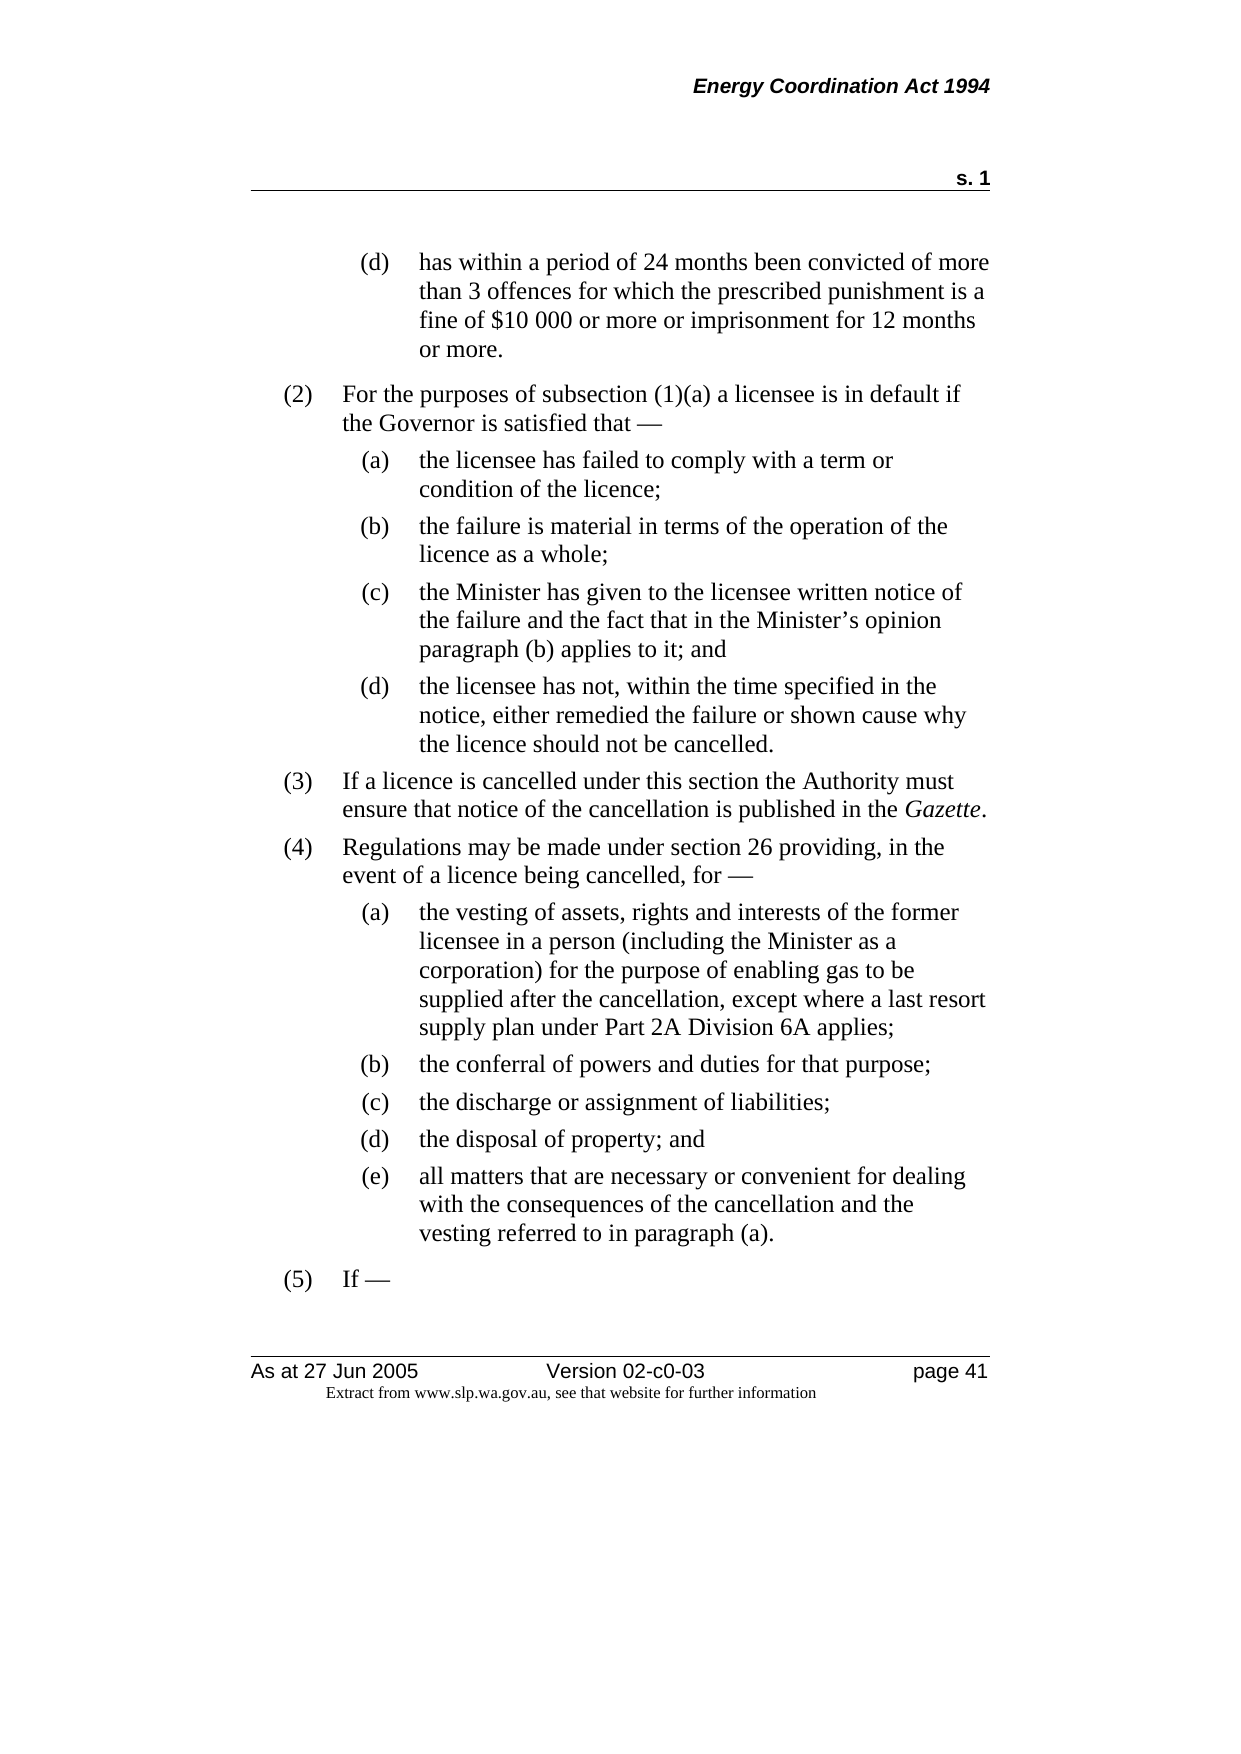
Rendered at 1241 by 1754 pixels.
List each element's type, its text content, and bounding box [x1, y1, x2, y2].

text (d) the disposal of property; and [251, 1124, 990, 1152]
text (2) For the purposes of subsection (1)(a) a licensee is in default if the Governor is satisfied that — [251, 379, 990, 437]
text (a) the licensee has failed to comply with a term or condition of the licence; [251, 445, 990, 502]
text (c) the discharge or assignment of liabilities; [251, 1087, 990, 1115]
text (d) has within a period of 24 months been convicted of more than 3 offences for which the prescribed punishment is a fine of $10 000 or more or imprisonment for 12 months or more. [251, 247, 990, 362]
text (c) the Minister has given to the licensee written notice of the failure and the fact that in the Minister’s opinion paragraph (b) applies to it; and [251, 577, 990, 663]
text (b) the failure is material in terms of the operation of the licence as a whole; [251, 511, 990, 568]
text (d) the licensee has not, within the time specified in the notice, either remedied the failure or shown cause why the licence should not be cancelled. [251, 671, 990, 757]
text (a) the vesting of assets, rights and interests of the former licensee in a person (including the Minister as a corporation) for the purpose of enabling gas to be supplied after the cancellation, except where a last resort supply plan under Part 2A Division 6A applies; [251, 897, 990, 1041]
text (5) If — [251, 1264, 990, 1292]
text (e) all matters that are necessary or convenient for dealing with the consequences of the cancellation and the vesting referred to in paragraph (a). [251, 1161, 990, 1247]
text (4) Regulations may be made under section 26 providing, in the event of a licence being cancelled, for — [251, 832, 990, 889]
text (b) the conferral of powers and duties for that purpose; [251, 1049, 990, 1078]
text (3) If a licence is cancelled under this section the Authority must ensure that notice of the cancellation is published in the Gazette. [251, 766, 990, 823]
